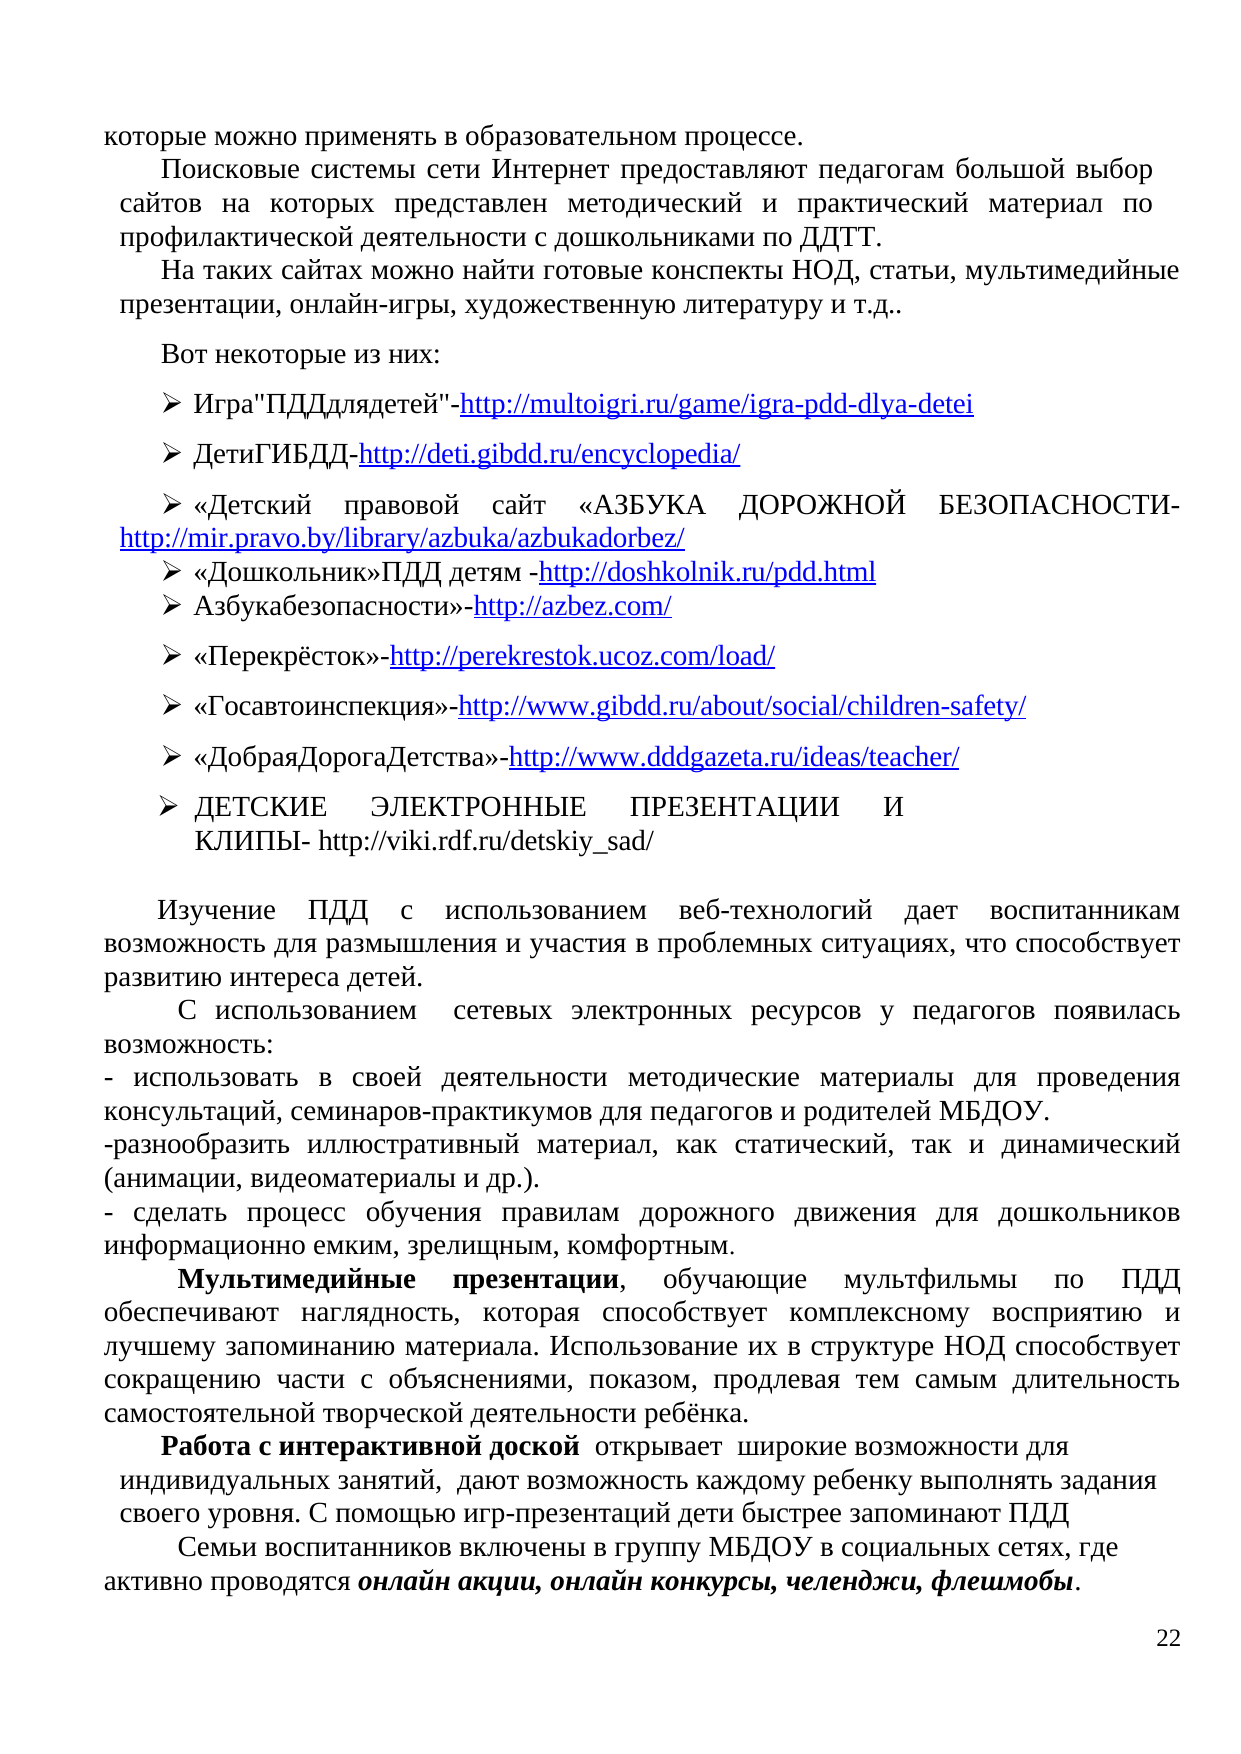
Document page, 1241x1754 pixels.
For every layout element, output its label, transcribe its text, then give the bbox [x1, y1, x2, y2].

text С использованием сетевых электронных ресурсов у педагогов появилась возможность: [103, 992, 1181, 1059]
list Игра"ПДДдлядетей"-http://multoigri.ru/game/igra-pdd-dlya-detei [160, 386, 1181, 420]
list «Дошкольник»ПДД детям -http://doshkolnik.ru/pdd.html [160, 554, 1181, 588]
list «Перекрёсток»-http://perekrestok.ucoz.com/load/ [160, 638, 1181, 672]
text Мультимедийные презентации, обучающие мультфильмы по ПДД обеспечивают наглядность, которая способствует комплексному восприятию и лучшему запоминанию материала. Использование их в структуре НОД способствует сокращению части с объяснениями, показом, продлевая тем самым длительность самостоятельной творческой деятельности ребёнка. [103, 1261, 1181, 1428]
text Изучение ПДД с использованием веб-технологий дает воспитанникам возможность для размышления и участия в проблемных ситуациях, что способствует развитию интереса детей. [103, 892, 1181, 992]
text Работа с интерактивной доской открывает широкие возможности для индивидуальных занятий, дают возможность каждому ребенку выполнять задания своего уровня. С помощью игр-презентаций дети быстрее запоминают ПДД [119, 1428, 1181, 1529]
list ДетиГИБДД-http://deti.gibdd.ru/encyclopedia/ [160, 436, 1181, 470]
list - использовать в своей деятельности методические материалы для проведения консультаций, семинаров-практикумов для педагогов и родителей МБДОУ. [103, 1059, 1181, 1127]
text Вот некоторые из них: [161, 336, 1181, 369]
list - сделать процесс обучения правилам дорожного движения для дошкольников информационно емким, зрелищным, комфортным. [103, 1194, 1181, 1261]
text Поисковые системы сети Интернет предоставляют педагогам большой выбор сайтов на которых представлен методический и практический материал по профилактической деятельности с дошкольниками по ДДТТ. [119, 152, 1154, 252]
text На таких сайтах можно найти готовые конспекты НОД, статьи, мультимедийные презентации, онлайн-игры, художественную литературу и т.д.. [119, 252, 1181, 319]
list «Госавтоинспекция»-http://www.gibdd.ru/about/social/children-safety/ [160, 688, 1181, 722]
list Азбукабезопасности»-http://azbez.com/ [160, 588, 1181, 621]
text которые можно применять в образовательном процессе. [103, 118, 1181, 152]
list -разнообразить иллюстративный материал, как статический, так и динамический (анимации, видеоматериалы и др.). [103, 1127, 1181, 1194]
list «ДобраяДорогаДетства»-http://www.dddgazeta.ru/ideas/teacher/ [160, 739, 1181, 773]
text Семьи воспитанников включены в группу МБДОУ в социальных сетях, где активно проводятся онлайн акции, онлайн конкурсы, челенджи, флешмобы. [103, 1529, 1181, 1596]
list «Детский правовой сайт «АЗБУКА ДОРОЖНОЙ БЕЗОПАСНОСТИ- http://mir.pravo.by/library/azbuka/azbukadorbez/ [119, 487, 1181, 554]
list ДЕТСКИЕ ЭЛЕКТРОННЫЕ ПРЕЗЕНТАЦИИ И КЛИПЫ- http://viki.rdf.ru/detskiy_sad/ [157, 789, 904, 857]
